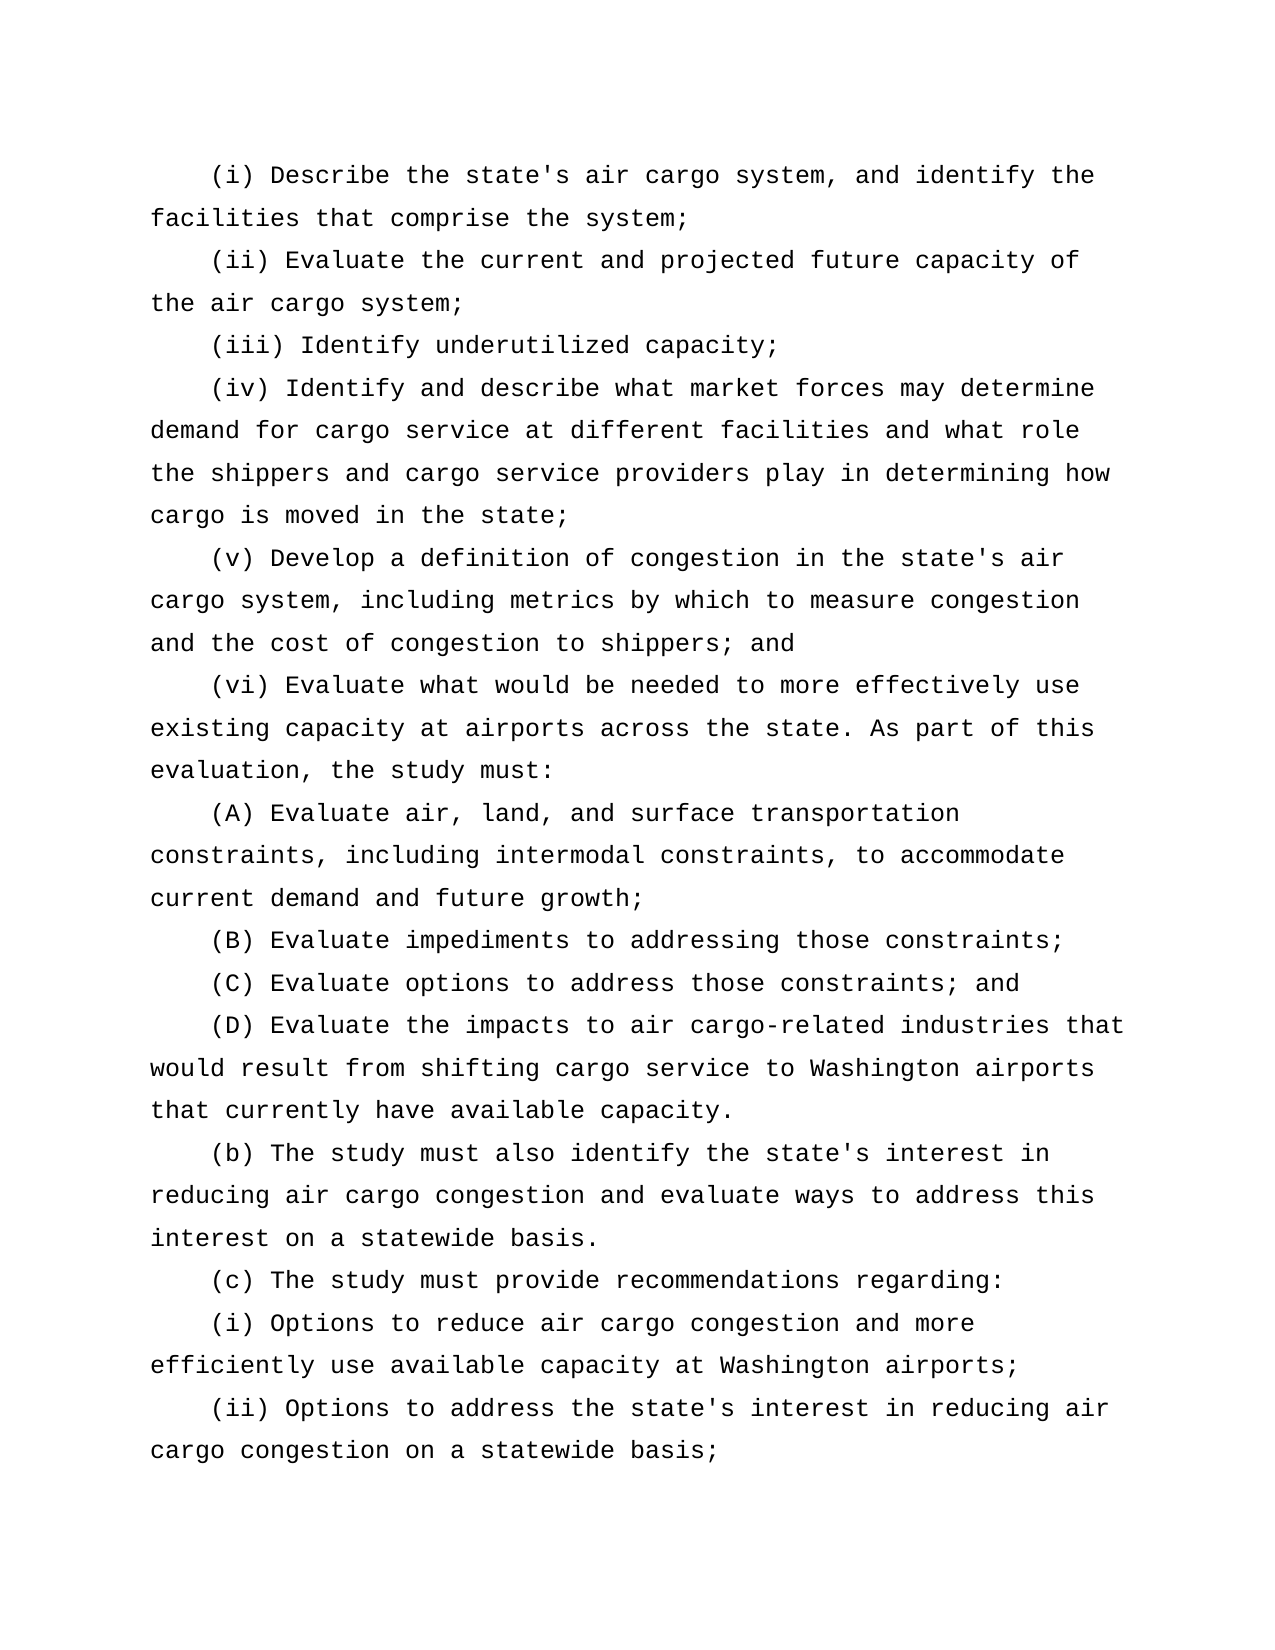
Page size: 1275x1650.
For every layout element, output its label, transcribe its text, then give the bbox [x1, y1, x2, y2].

text (i) Options to reduce air cargo congestion and more efficiently use available capacity at Washington airports; [150, 1297, 1125, 1382]
text (C) Evaluate options to address those constraints; and [150, 957, 1125, 1000]
text (B) Evaluate impediments to addressing those constraints; [150, 915, 1125, 957]
text (D) Evaluate the impacts to air cargo-related industries that would result from shifting cargo service to Washington airports that currently have available capacity. [150, 1000, 1125, 1127]
text (ii) Evaluate the current and projected future capacity of the air cargo system; [150, 235, 1125, 320]
text (b) The study must also identify the state's interest in reducing air cargo congestion and evaluate ways to address this interest on a statewide basis. [150, 1127, 1125, 1255]
text (iii) Identify underutilized capacity; [150, 320, 1125, 362]
text (ii) Options to address the state's interest in reducing air cargo congestion on a statewide basis; [150, 1382, 1125, 1467]
text (c) The study must provide recommendations regarding: [150, 1255, 1125, 1297]
text (vi) Evaluate what would be needed to more effectively use existing capacity at airports across the state. As part of this evaluation, the study must: [150, 660, 1125, 787]
text (A) Evaluate air, land, and surface transportation constraints, including intermodal constraints, to accommodate current demand and future growth; [150, 787, 1125, 915]
text (i) Describe the state's air cargo system, and identify the facilities that comprise the system; [150, 150, 1125, 235]
text (iv) Identify and describe what market forces may determine demand for cargo service at different facilities and what role the shippers and cargo service providers play in determining how cargo is moved in the state; [150, 362, 1125, 532]
text (v) Develop a definition of congestion in the state's air cargo system, including metrics by which to measure congestion and the cost of congestion to shippers; and [150, 532, 1125, 660]
